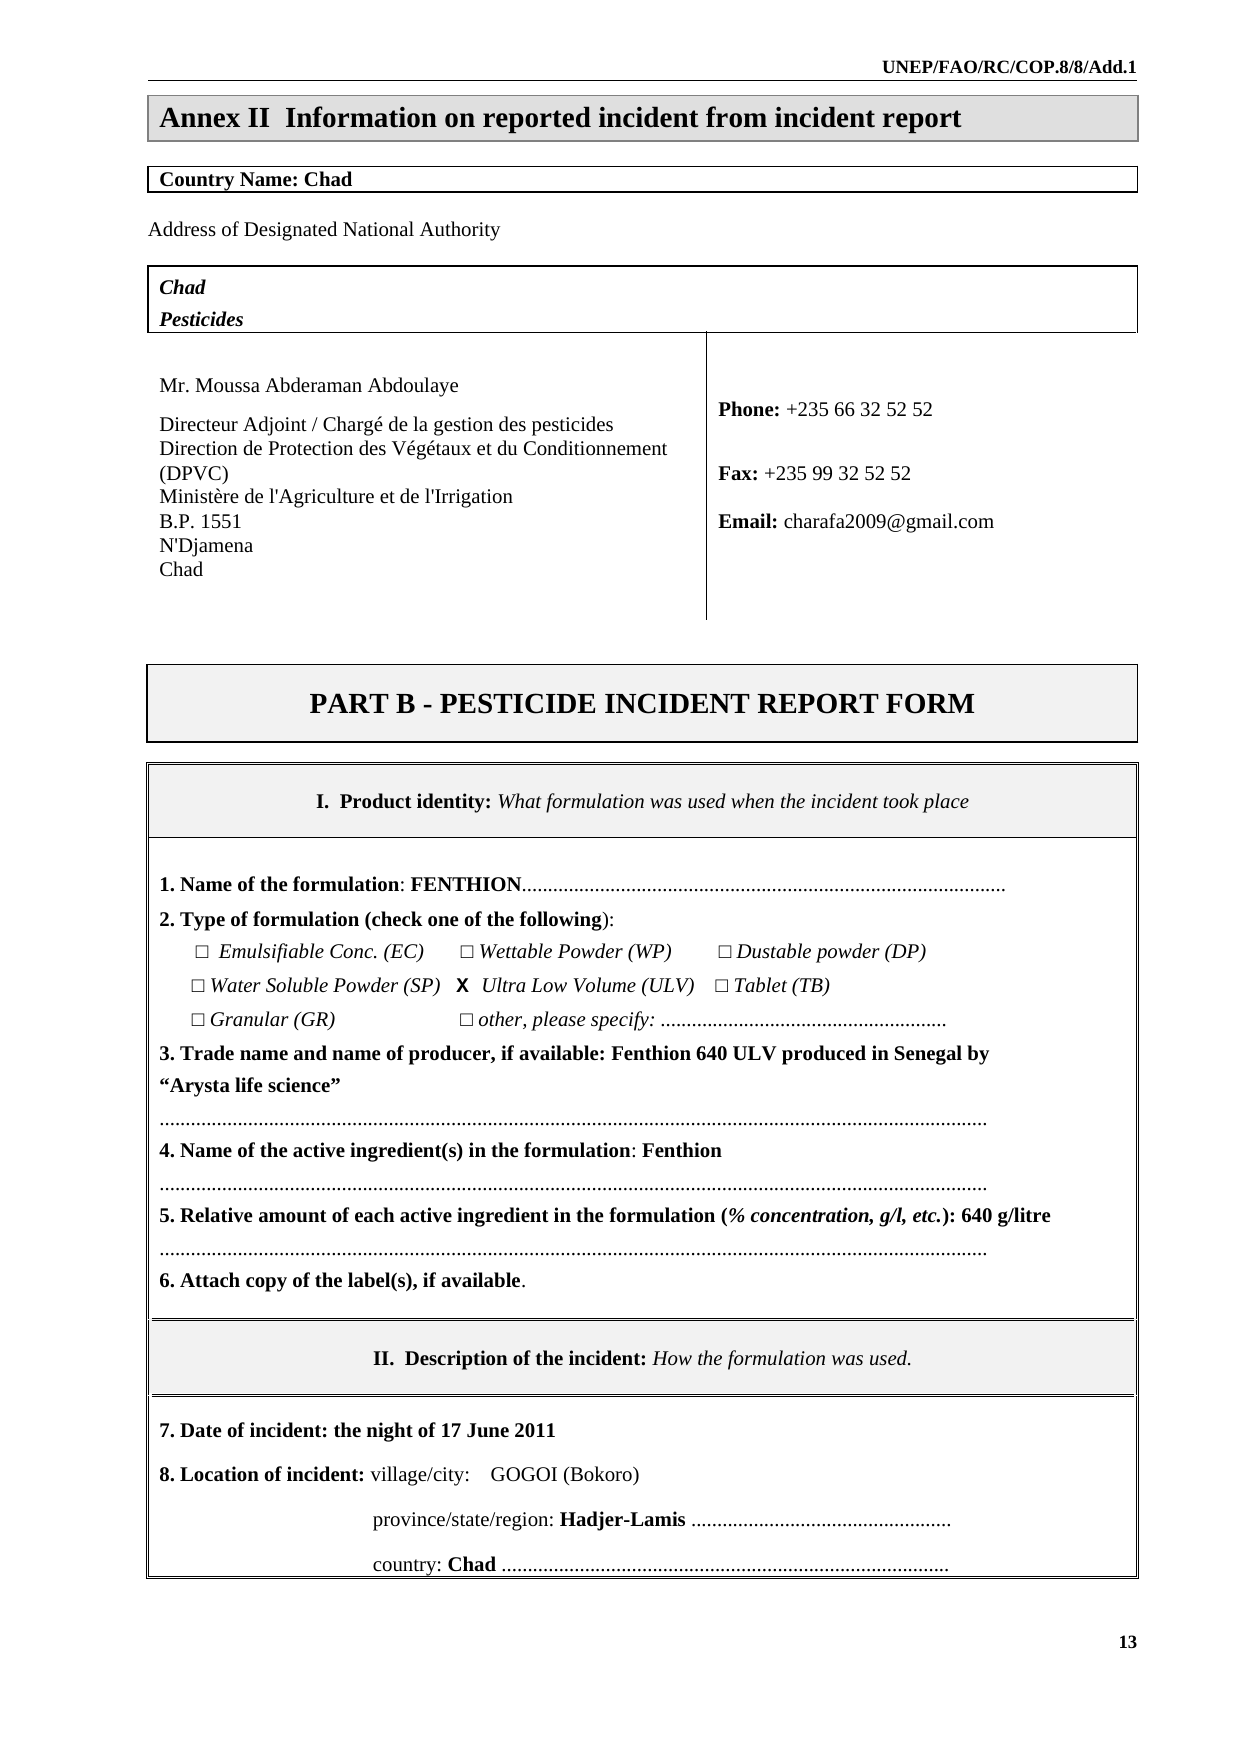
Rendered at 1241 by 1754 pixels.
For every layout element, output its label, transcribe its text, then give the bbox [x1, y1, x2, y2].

table_header Country Name: [149, 167, 1137, 191]
table_cell Phone: +235 66 32 52 52 Fax: +235 99 32 52 52 Email: charafa2009@gmail.com [707, 331, 1137, 620]
table_cell Mr. Moussa Abderaman Abdoulaye Directeur Adjoint / Chargé de la gestion des pesticides Direction de Protection des Végétaux et du Conditionnement (DPVC) Ministère de l'Agriculture et de l'Irrigation B.P. 1551 N'Djamena Chad [148, 333, 706, 620]
text PART B - PESTICIDE INCIDENT REPORT FORM [148, 686, 1137, 716]
table_cell II. Description of the incident: How the formulation was used. [148, 1318, 1137, 1393]
table_header Annex II Information on reported incident from incident report [149, 96, 1137, 140]
text Address of Designated National Authority [148, 217, 1137, 241]
table_header Chad Pesticides [149, 267, 1137, 331]
table_cell 1. Name of the formulation: FENTHION............................................................................................. 2. Type of formulation (check one of the following): □ Emulsifiable Conc. (EC) □ Wettable Powder (WP) □ Dustable powder (DP) □ Water Soluble Powder (SP) X Ultra Low Volume (ULV) □ Tablet (TB) □ Granular (GR) □ other, please specify: ....................................................... 3. Trade name and name of producer, if available: Fenthion 640 ULV produced in by “Arysta life science” ............................................................................................................................................................... 4. Name of the active ingredient(s) in the formulation: Fenthion ............................................................................................................................................................... 5. Relative amount of each active ingredient in the formulation (% concentration, g/l, etc.): 640 g/litre ............................................................................................................................................................... 6. Attach copy of the label(s), if available. [149, 838, 1136, 1318]
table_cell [149, 1394, 1136, 1576]
table_header I. Product identity: What formulation was used when the incident took place [149, 765, 1136, 837]
